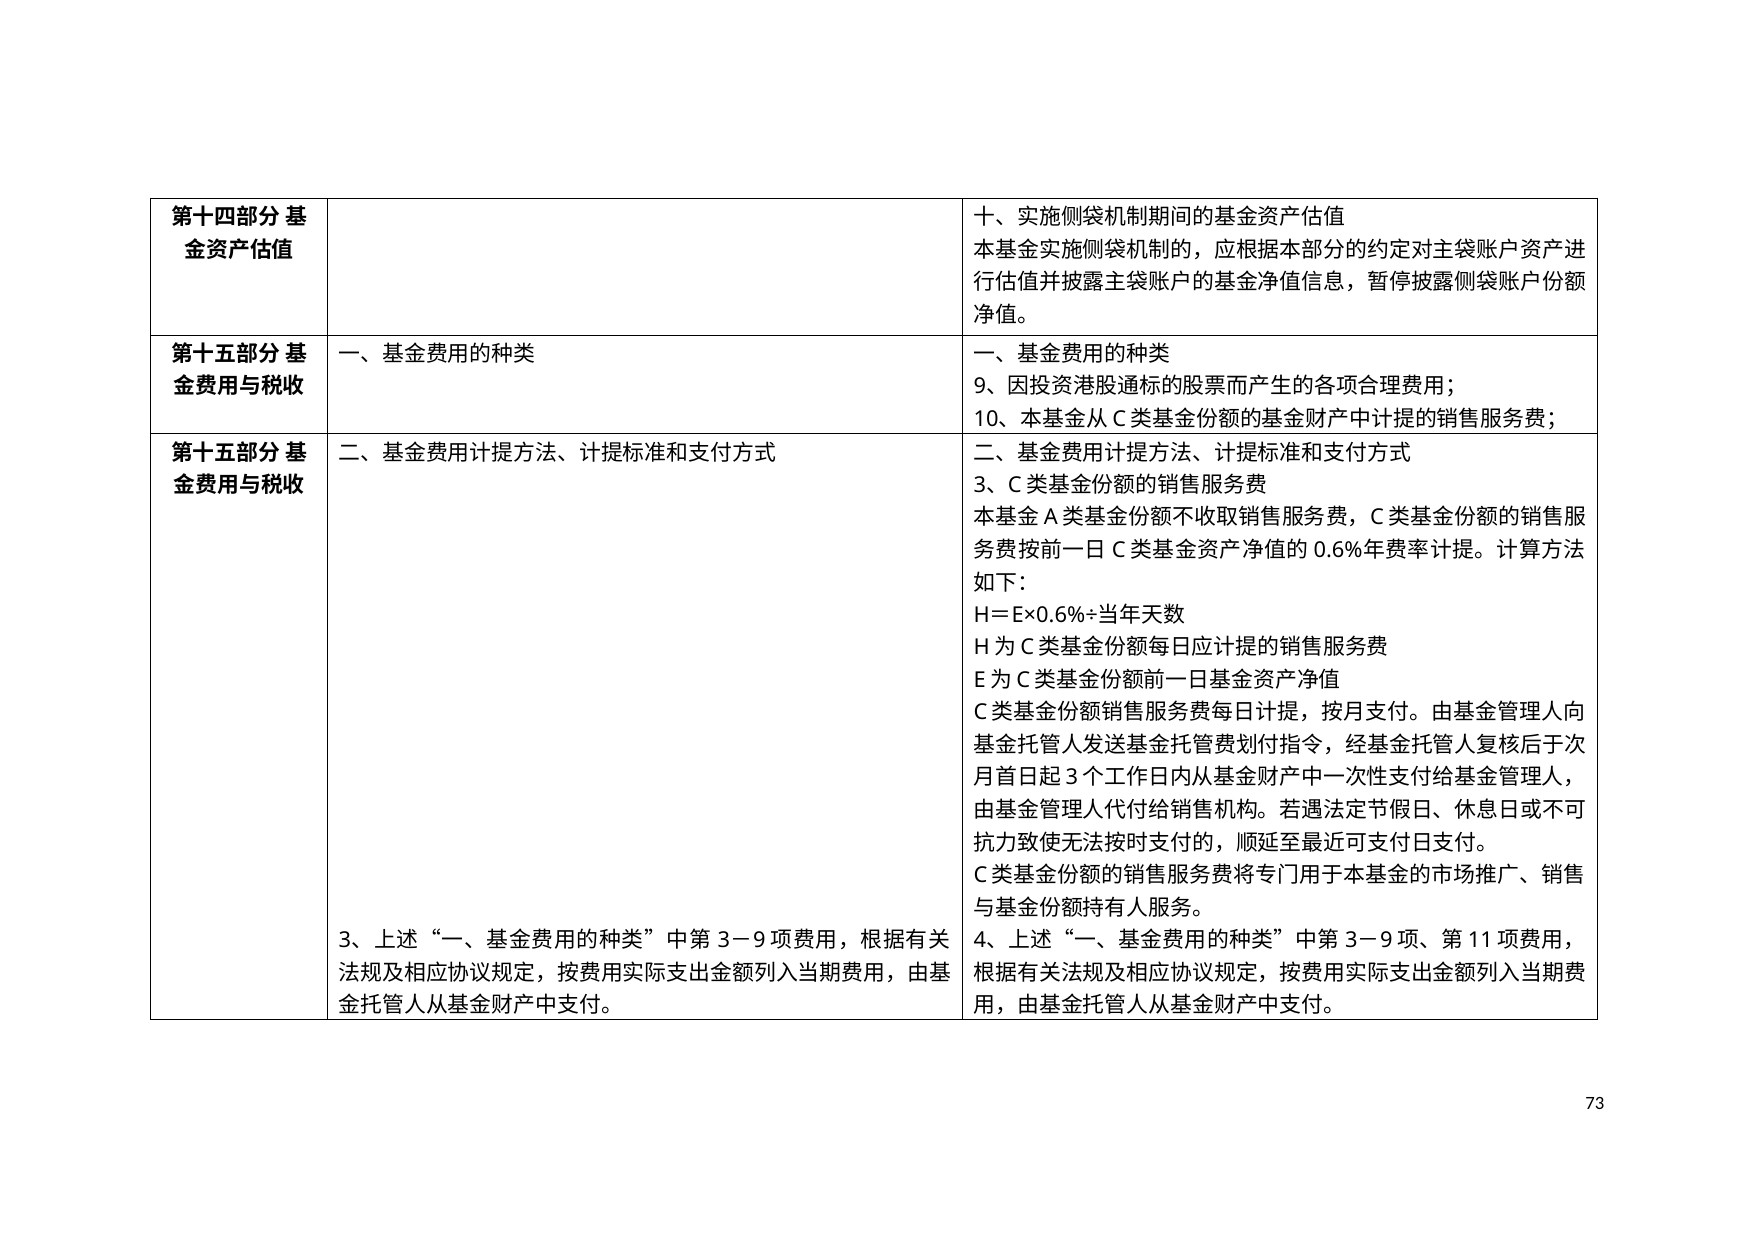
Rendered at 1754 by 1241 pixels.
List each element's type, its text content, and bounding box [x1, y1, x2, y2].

table_cell 第十五部分 基金费用与税收 [151, 336, 327, 433]
table_cell 二、基金费用计提方法、计提标准和支付方式 3、C类基金份额的销售服务费 本基金A类基金份额不收取销售服务费，C类基金份额的销售服务费按前一日C类基金资产净值的0.6%年费率计提。计算方法如下： H＝E×0.6%÷当年天数 H为C类基金份额每日应计提的销售服务费 E为C类基金份额前一日基金资产净值 C类基金份额销售服务费每日计提，按月支付。由基金管理人向基金托管人发送基金托管费划付指令，经基金托管人复核后于次月首日起3个工作日内从基金财产中一次性支付给基金管理人，由基金管理人代付给销售机构。若遇法定节假日、休息日或不可抗力致使无法按时支付的，顺延至最近可支付日支付。 C类基金份额的销售服务费将专门用于本基金的市场推广、销售与基金份额持有人服务。 4、上述“一、基金费用的种类”中第3－9项、第11项费用，根据有关法规及相应协议规定，按费用实际支出金额列入当期费用，由基金托管人从基金财产中支付。 [963, 434, 1597, 1019]
table_cell [328, 199, 962, 334]
table_cell 第十四部分 基金资产估值 [151, 199, 327, 334]
table_cell 第十五部分 基金费用与税收 [151, 434, 327, 1019]
table_cell 一、基金费用的种类 9、因投资港股通标的股票而产生的各项合理费用； 10、本基金从C类基金份额的基金财产中计提的销售服务费； [963, 336, 1597, 433]
table_cell 十、实施侧袋机制期间的基金资产估值 本基金实施侧袋机制的，应根据本部分的约定对主袋账户资产进行估值并披露主袋账户的基金净值信息，暂停披露侧袋账户份额净值。 [963, 199, 1597, 334]
table_cell 二、基金费用计提方法、计提标准和支付方式 3、上述“一、基金费用的种类”中第3－9项费用，根据有关法规及相应协议规定，按费用实际支出金额列入当期费用，由基金托管人从基金财产中支付。 [328, 434, 962, 1019]
table_cell 一、基金费用的种类 [328, 336, 962, 433]
